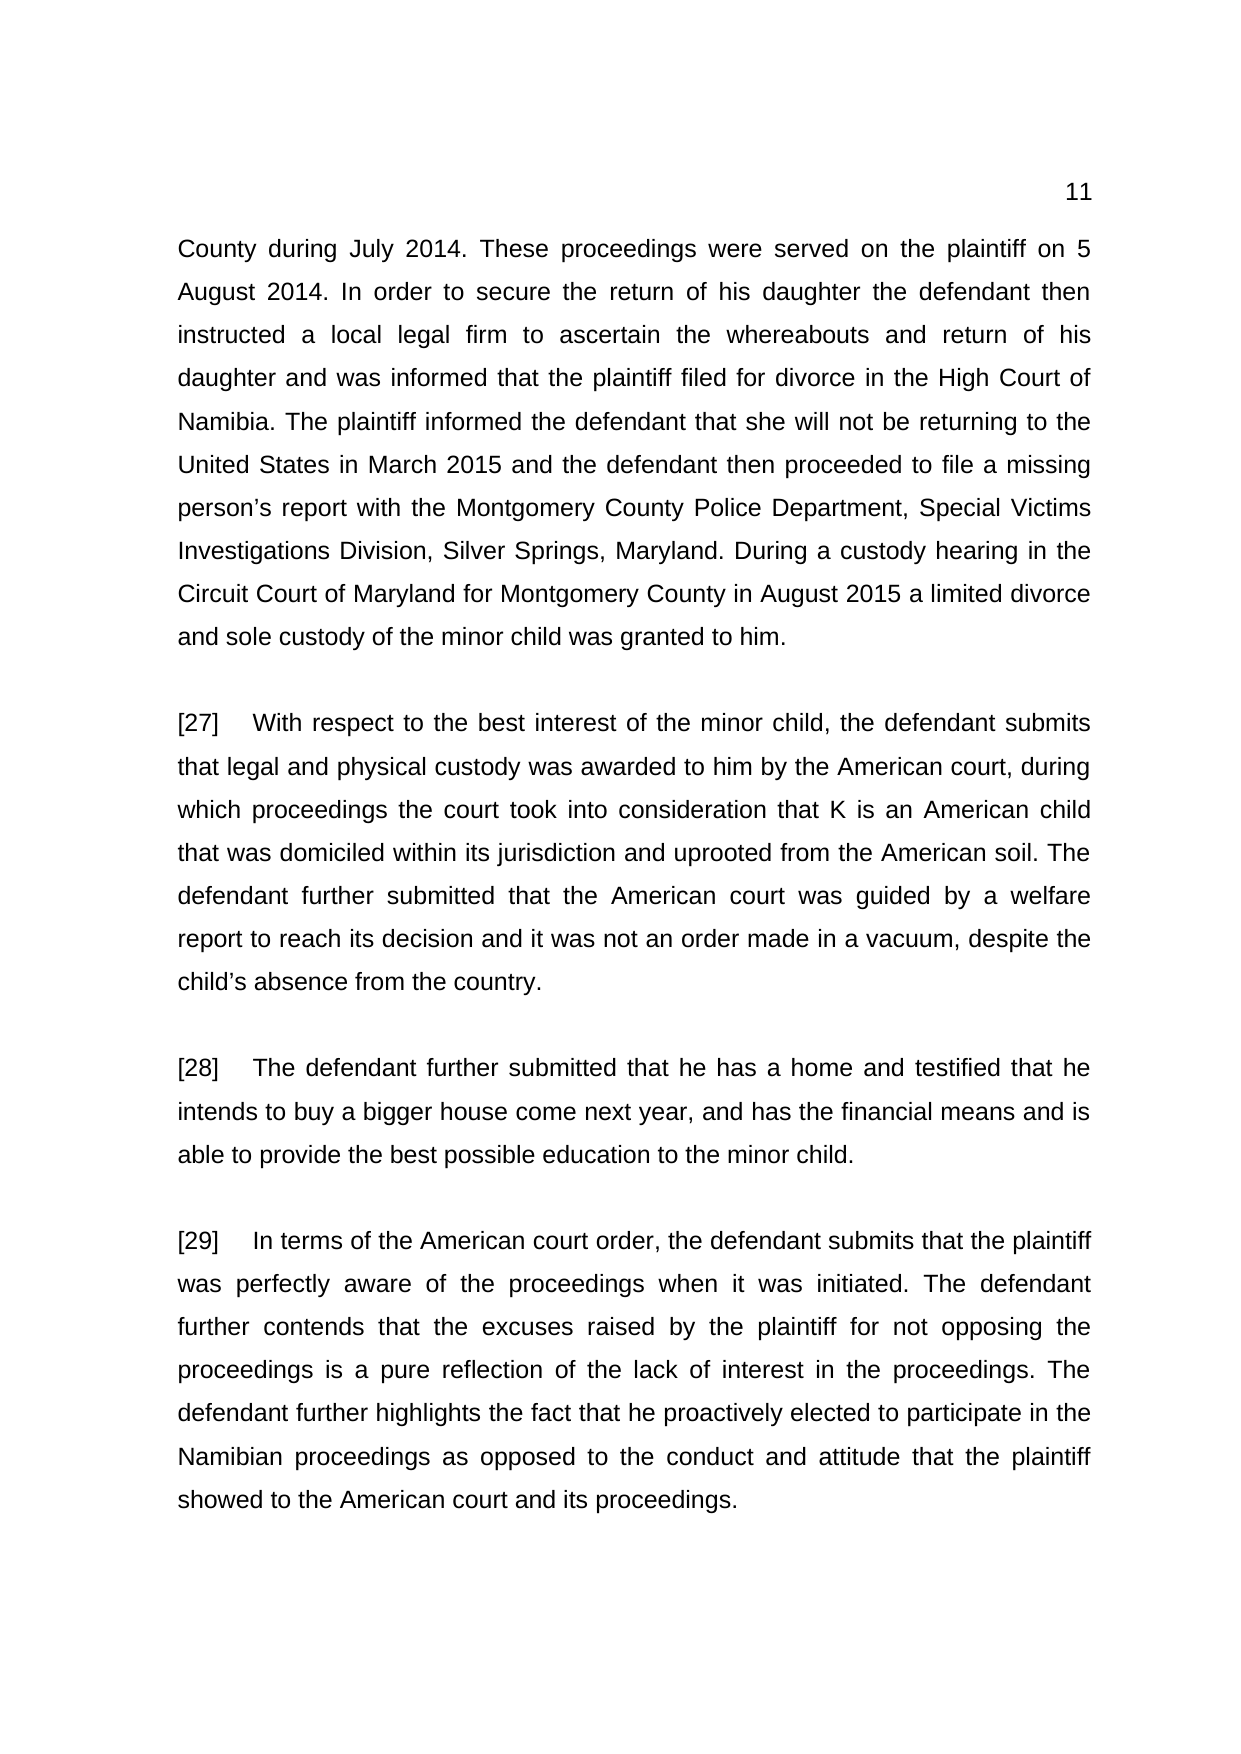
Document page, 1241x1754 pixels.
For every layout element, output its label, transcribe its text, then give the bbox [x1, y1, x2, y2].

text [28] The defendant further submitted that he has a home and testified that he intends to buy a bigger house come next year, and has the financial means and is able to provide the best possible education to the minor child. [177, 1053, 1092, 1168]
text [177, 234, 1092, 651]
text [27] With respect to the best interest of the minor child, the defendant submits that legal and physical custody was awarded to him by the American court, during which proceedings the court took into consideration that K is an American child that was domiciled within its jurisdiction and uprooted from the American soil. The defendant further submitted that the American court was guided by a welfare report to reach its decision and it was not an order made in a vacuum, despite the child’s absence from the country. [177, 708, 1092, 996]
text [29] In terms of the American court order, the defendant submits that the plaintiff was perfectly aware of the proceedings when it was initiated. The defendant further contends that the excuses raised by the plaintiff for not opposing the proceedings is a pure reflection of the lack of interest in the proceedings. The defendant further highlights the fact that he proactively elected to participate in the Namibian proceedings as opposed to the conduct and attitude that the plaintiff showed to the American court and its proceedings. [177, 1226, 1092, 1513]
